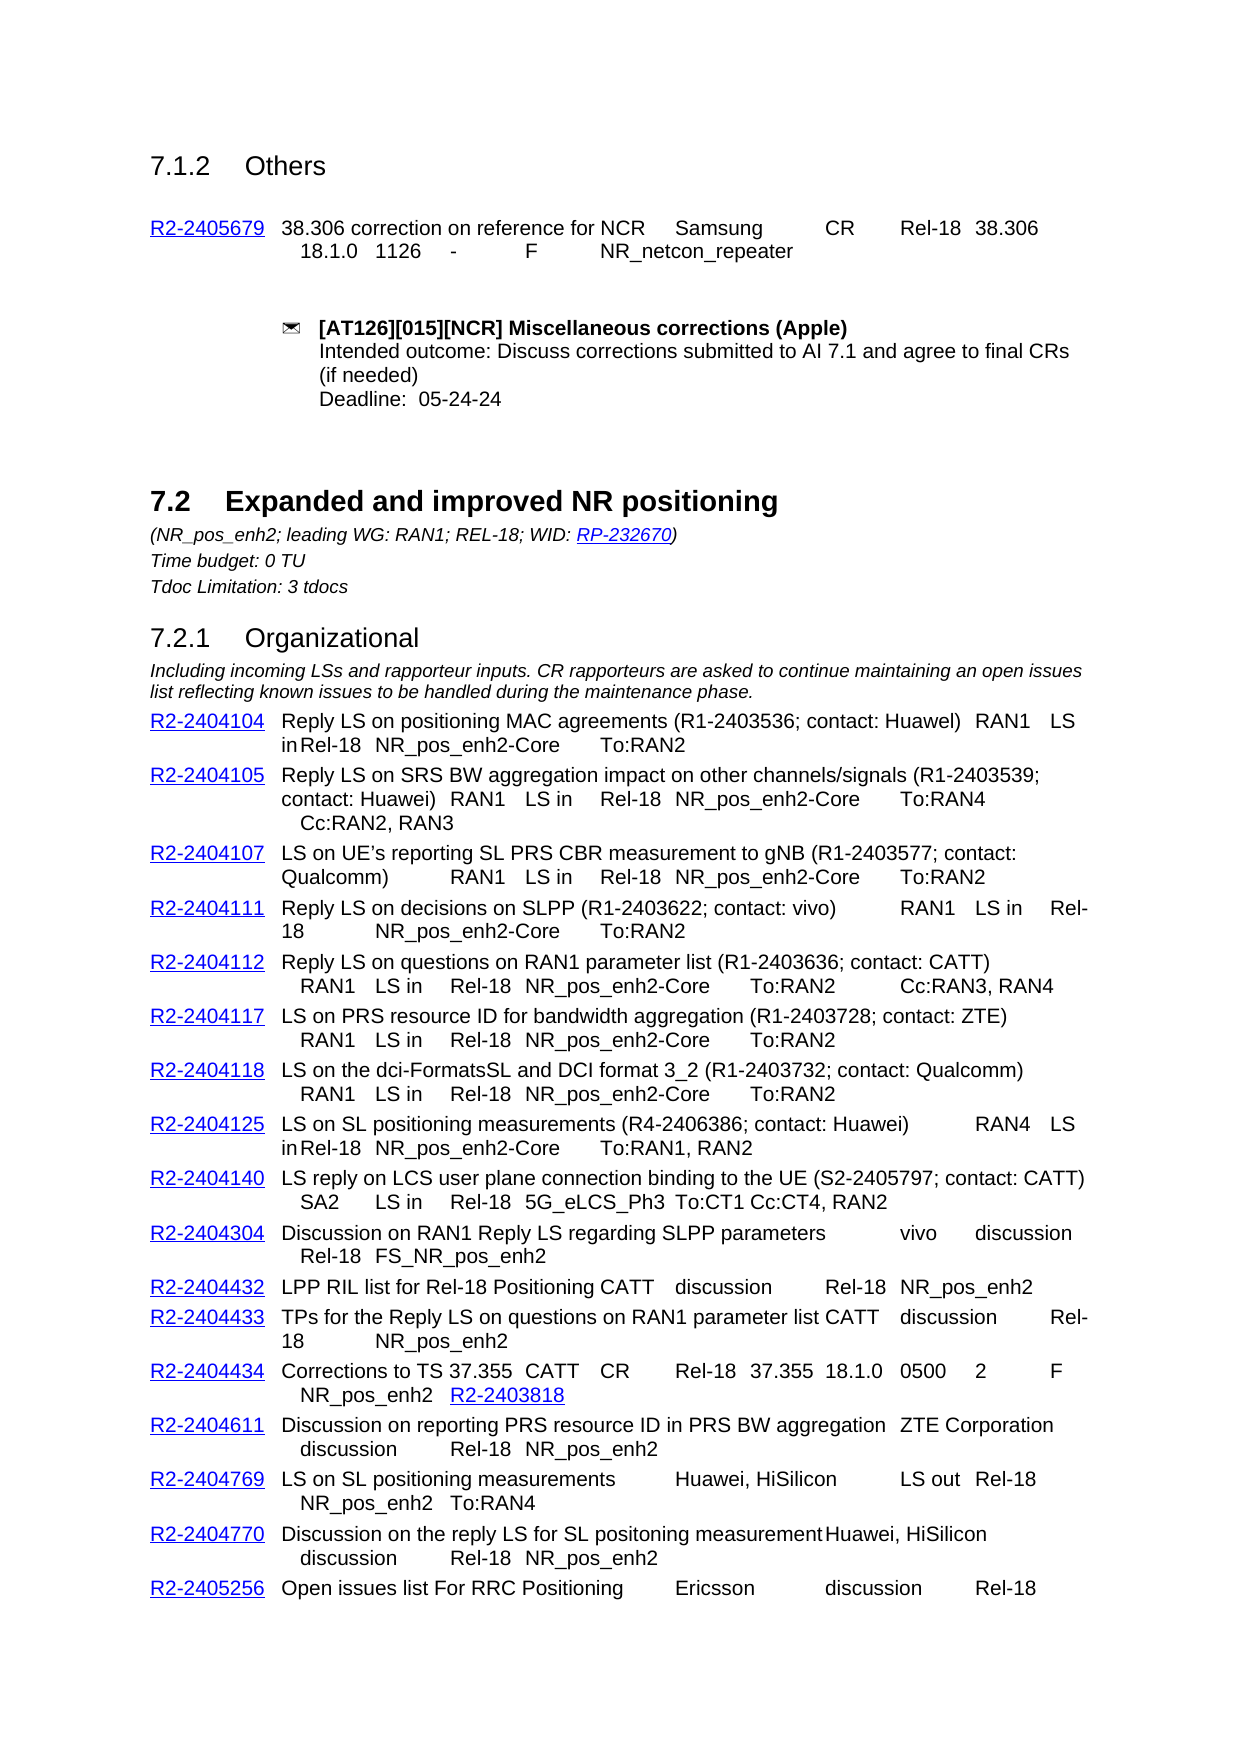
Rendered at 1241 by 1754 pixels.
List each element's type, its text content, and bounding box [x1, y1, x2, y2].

title R2-2404611 Discussion on reporting PRS resource ID in PRS BW aggregation ZTE Corporation discussion Rel-18 NR_pos_enh2 [150, 1413, 1090, 1461]
title R2-2404111 Reply LS on decisions on SLPP (R1-2403622; contact: vivo) RAN1 LS in Rel-18 NR_pos_enh2-Core To:RAN2 [150, 895, 1090, 943]
title R2-2404125 LS on SL positioning measurements (R4-2406386; contact: Huawei) RAN4 LS in Rel-18 NR_pos_enh2-Core To:RAN1, RAN2 [150, 1112, 1090, 1160]
title R2-2404304 Discussion on RAN1 Reply LS regarding SLPP parameters vivo discussion Rel-18 FS_NR_pos_enh2 [150, 1220, 1090, 1268]
title R2-2404118 LS on the dci-FormatsSL and DCI format 3_2 (R1-2403732; contact: Qualcomm) RAN1 LS in Rel-18 NR_pos_enh2-Core To:RAN2 [150, 1058, 1090, 1106]
text Including incoming LSs and rapporteur inputs. CR rapporteurs are asked to continue maintaining an open issues list reflecting known issues to be handled during the maintenance phase. [150, 659, 1090, 703]
title R2-2404433 TPs for the Reply LS on questions on RAN1 parameter list CATT discussion Rel-18 NR_pos_enh2 [150, 1305, 1090, 1353]
title R2-2404107 LS on UE’s reporting SL PRS CBR measurement to gNB (R1-2403577; contact: Qualcomm) RAN1 LS in Rel-18 NR_pos_enh2-Core To:RAN2 [150, 841, 1090, 889]
title R2-2404770 Discussion on the reply LS for SL positoning measurement Huawei, HiSilicon discussion Rel-18 NR_pos_enh2 [150, 1521, 1090, 1569]
text Time budget: 0 TU [150, 550, 1090, 571]
text Deadline: 05-24-24 [281, 387, 1090, 411]
title R2-2404140 LS reply on LCS user plane connection binding to the UE (S2-2405797; contact: CATT) SA2 LS in Rel-18 5G_eLCS_Ph3 To:CT1 Cc:CT4, RAN2 [150, 1166, 1090, 1214]
text Intended outcome: Discuss corrections submitted to AI 7.1 and agree to final CRs (if needed) [281, 339, 1090, 387]
text Tdoc Limitation: 3 tdocs [150, 575, 1090, 597]
title R2-2404432 LPP RIL list for Rel-18 Positioning CATT discussion Rel-18 NR_pos_enh2 [150, 1274, 1090, 1298]
title R2-2405256 Open issues list For RRC Positioning Ericsson discussion Rel-18 [150, 1576, 1090, 1599]
subtitle 7.2 Expanded and improved NR positioning [150, 484, 1090, 518]
subtitle 7.1.2 Others [150, 150, 1090, 181]
text (NR_pos_enh2; leading WG: RAN1; REL-18; WID: RP-232670) [150, 524, 1090, 546]
title R2-2404112 Reply LS on questions on RAN1 parameter list (R1-2403636; contact: CATT) RAN1 LS in Rel-18 NR_pos_enh2-Core To:RAN2 Cc:RAN3, RAN4 [150, 949, 1090, 997]
title R2-2405679 38.306 correction on reference for NCR Samsung CR Rel-18 38.306 18.1.0 1126 - F NR_netcon_repeater [150, 215, 1090, 263]
title R2-2404117 LS on PRS resource ID for bandwidth aggregation (R1-2403728; contact: ZTE) RAN1 LS in Rel-18 NR_pos_enh2-Core To:RAN2 [150, 1004, 1090, 1052]
title R2-2404434 Corrections to TS 37.355 CATT CR Rel-18 37.355 18.1.0 0500 2 F NR_pos_enh2 R2-2403818 [150, 1359, 1090, 1407]
title R2-2404769 LS on SL positioning measurements Huawei, HiSilicon LS out Rel-18 NR_pos_enh2 To:RAN4 [150, 1467, 1090, 1515]
title R2-2404105 Reply LS on SRS BW aggregation impact on other channels/signals (R1-2403539; contact: Huawei) RAN1 LS in Rel-18 NR_pos_enh2-Core To:RAN4 Cc:RAN2, RAN3 [150, 763, 1090, 835]
subtitle 7.2.1 Organizational [150, 622, 1090, 653]
text [AT126][015][NCR] Miscellaneous corrections (Apple) [281, 315, 1090, 339]
title R2-2404104 Reply LS on positioning MAC agreements (R1-2403536; contact: Huawel) RAN1 LS in Rel-18 NR_pos_enh2-Core To:RAN2 [150, 709, 1090, 757]
